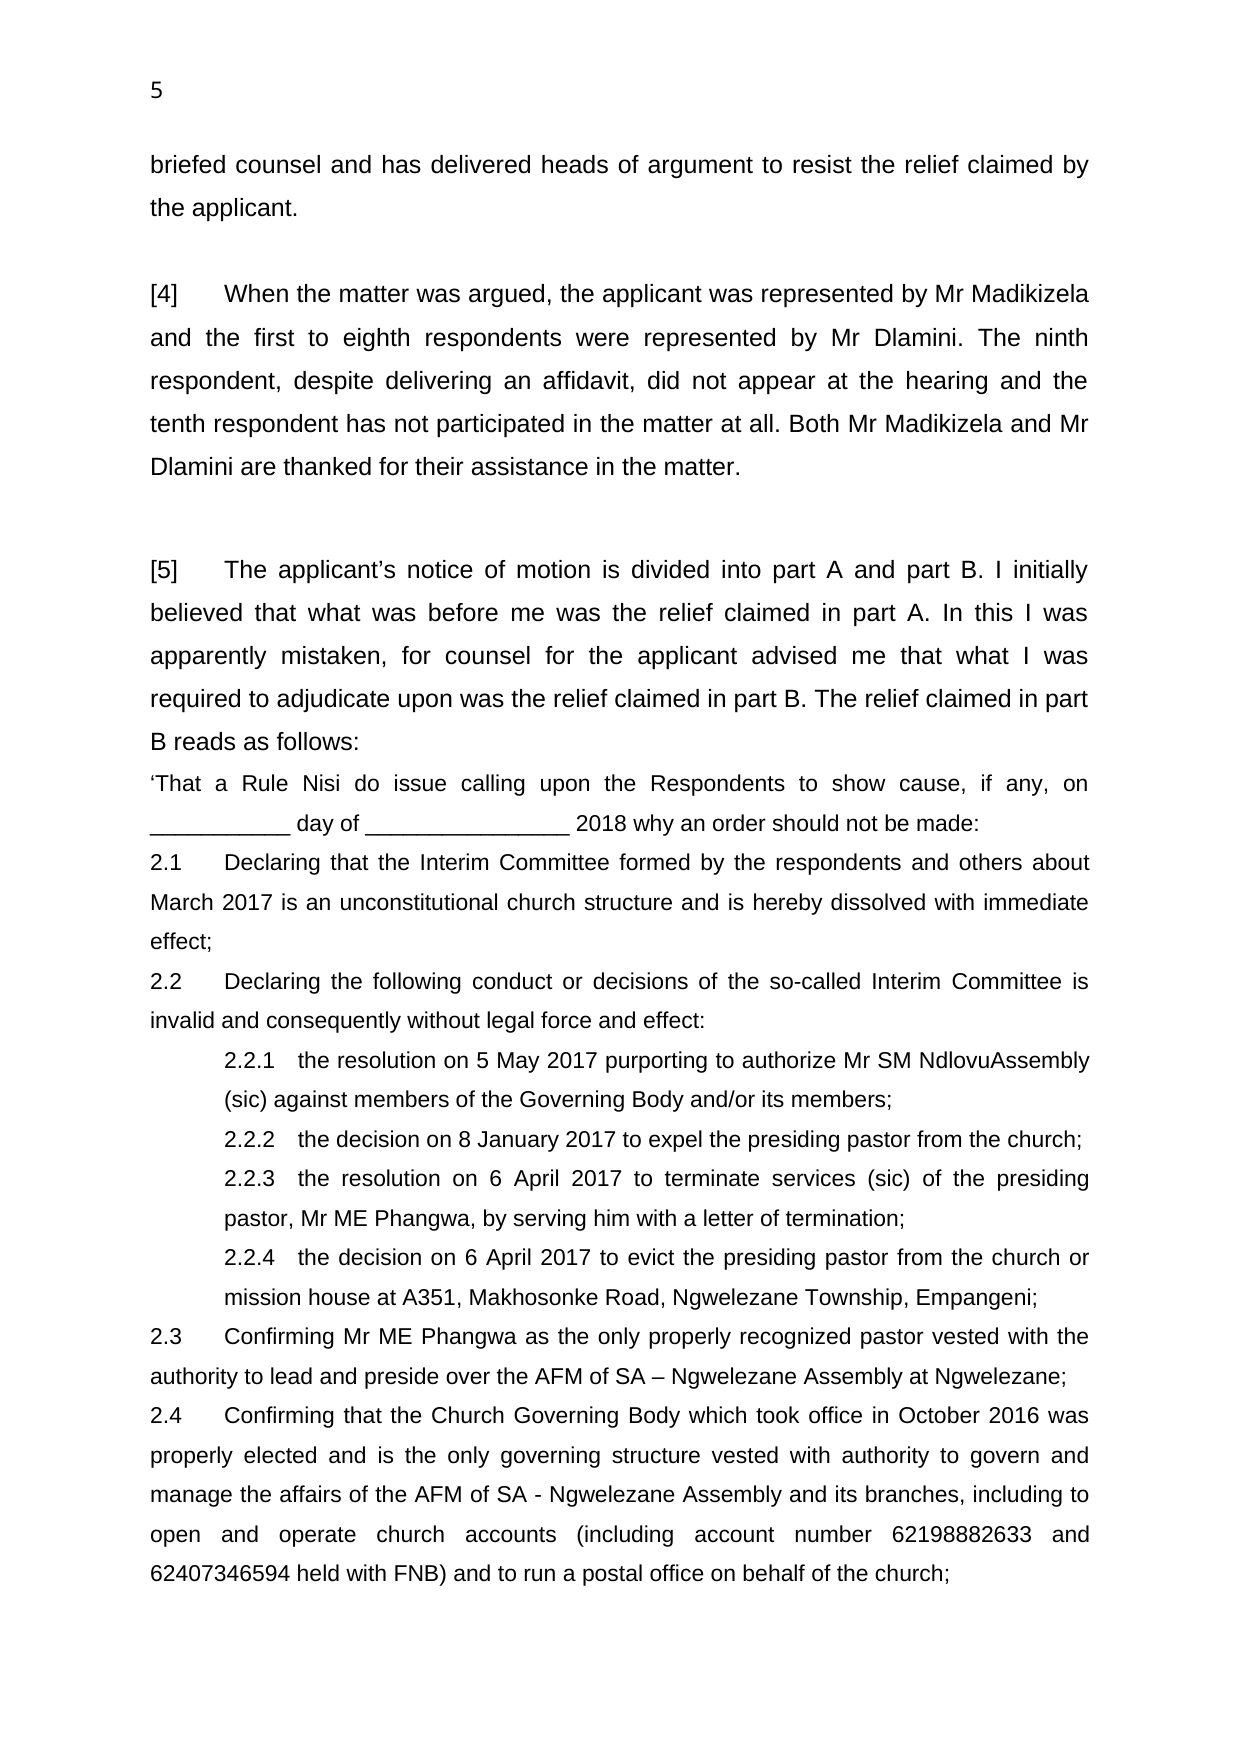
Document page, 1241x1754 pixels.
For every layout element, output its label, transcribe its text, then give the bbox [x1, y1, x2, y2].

list 2.2.4 the decision on 6 April 2017 to evict the presiding pastor from the church or mission house at A351, Makhosonke Road, Ngwelezane Township, Empangeni; [224, 1244, 1090, 1310]
text [4] When the matter was argued, the applicant was represented by Mr Madikizela and the first to eighth respondents were represented by Mr Dlamini. The ninth respondent, despite delivering an affidavit, did not appear at the hearing and the tenth respondent has not participated in the matter at all. Both Mr Madikizela and Mr Dlamini are thanked for their assistance in the matter. [150, 279, 1090, 481]
list 2.3 Confirming Mr ME Phangwa as the only properly recognized pastor vested with the authority to lead and preside over the AFM of SA – Ngwelezane Assembly at Ngwelezane; [150, 1323, 1090, 1389]
list 2.2.3 the resolution on 6 April 2017 to terminate services (sic) of the presiding pastor, Mr ME Phangwa, by serving him with a letter of termination; [224, 1165, 1090, 1231]
list 2.1 Declaring that the Interim Committee formed by the respondents and others about March 2017 is an unconstitutional church structure and is hereby dissolved with immediate effect; [150, 849, 1090, 955]
list 2.2.1 the resolution on 5 May 2017 purporting to authorize Mr SM NdlovuAssembly (sic) against members of the Governing Body and/or its members; [224, 1047, 1090, 1113]
list ‘That a Rule Nisi do issue calling upon the Respondents to show cause, if any, on ___________ day of ________________ 2018 why an order should not be made: [150, 770, 1090, 836]
text [5] The applicant’s notice of motion is divided into part A and part B. I initially believed that what was before me was the relief claimed in part A. In this I was apparently mistaken, for counsel for the applicant advised me that what I was required to adjudicate upon was the relief claimed in part B. The relief claimed in part B reads as follows: [150, 555, 1090, 756]
list 2.2.2 the decision on 8 January 2017 to expel the presiding pastor from the church; [224, 1126, 1090, 1152]
list 2.2 Declaring the following conduct or decisions of the so-called Interim Committee is invalid and consequently without legal force and effect: [150, 968, 1090, 1034]
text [150, 150, 1090, 222]
list 2.4 Confirming that the Church Governing Body which took office in October 2016 was properly elected and is the only governing structure vested with authority to govern and manage the affairs of the AFM of SA - Ngwelezane Assembly and its branches, including to open and operate church accounts (including account number 62198882633 and 62407346594 held with FNB) and to run a postal office on behalf of the church; [150, 1402, 1090, 1586]
